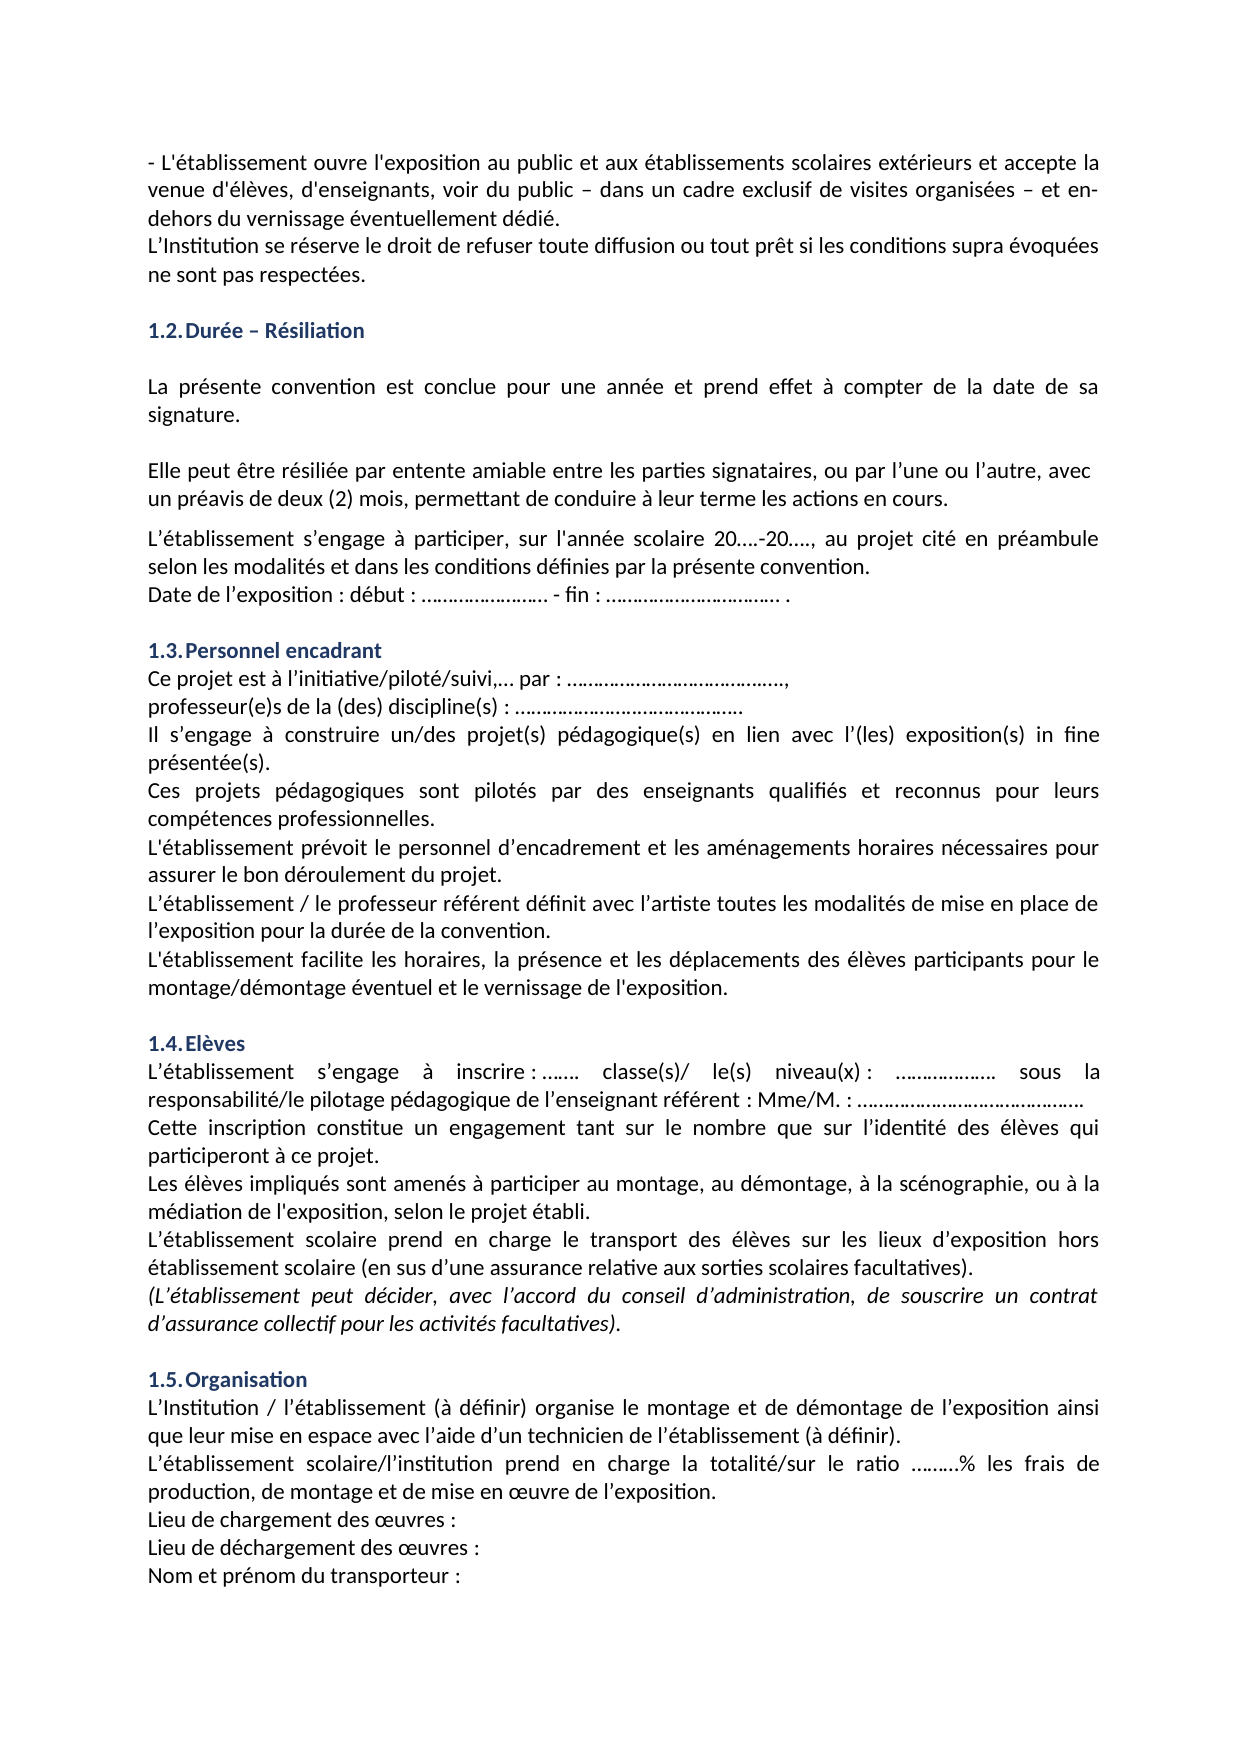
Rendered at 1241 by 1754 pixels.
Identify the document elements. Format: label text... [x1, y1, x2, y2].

text professeur(e)s de la (des) discipline(s) : …………………..……………….. [148, 692, 1101, 721]
list Elèves [148, 1029, 1101, 1057]
text L’Institution se réserve le droit de refuser toute diffusion ou tout prêt si les conditions supra évoquées ne sont pas respectées. [148, 232, 1101, 288]
list Organisation [148, 1365, 1101, 1393]
text Elle peut être résiliée par entente amiable entre les parties signataires, ou par l’une ou l’autre, avec un préavis de deux (2) mois, permettant de conduire à leur terme les actions en cours. [148, 456, 1093, 512]
text Ces projets pédagogiques sont pilotés par des enseignants qualifiés et reconnus pour leurs compétences professionnelles. [148, 777, 1101, 833]
text Les élèves impliqués sont amenés à participer au montage, au démontage, à la scénographie, ou à la médiation de l'exposition, selon le projet établi. [148, 1169, 1101, 1225]
text L’Institution / l’établissement (à définir) organise le montage et de démontage de l’exposition ainsi que leur mise en espace avec l’aide d’un technicien de l’établissement (à définir). [148, 1393, 1101, 1449]
text (L’établissement peut décider, avec l’accord du conseil d’administration, de souscrire un contrat d’assurance collectif pour les activités facultatives). [148, 1281, 1101, 1337]
text L’établissement s’engage à inscrire : ……. classe(s)/ le(s) niveau(x) : ………………. sous la responsabilité/le pilotage pédagogique de l’enseignant référent : Mme/M. : ……………………………………. [148, 1057, 1101, 1113]
text Date de l’exposition : début : …………………… - fin : …………………………… . [148, 580, 1101, 608]
text Nom et prénom du transporteur : [148, 1561, 1101, 1589]
text Ce projet est à l’initiative/piloté/suivi,… par : ……………………………….…., [148, 664, 1101, 692]
text L'établissement prévoit le personnel d’encadrement et les aménagements horaires nécessaires pour assurer le bon déroulement du projet. [148, 833, 1101, 889]
text L’établissement / le professeur référent définit avec l’artiste toutes les modalités de mise en place de l’exposition pour la durée de la convention. [148, 889, 1101, 945]
list Durée – Résiliation [148, 316, 1101, 344]
list Personnel encadrant [148, 636, 1101, 664]
text Cette inscription constitue un engagement tant sur le nombre que sur l’identité des élèves qui participeront à ce projet. [148, 1113, 1101, 1169]
text L’établissement scolaire/l’institution prend en charge la totalité/sur le ratio ………% les frais de production, de montage et de mise en œuvre de l’exposition. [148, 1449, 1101, 1505]
text La présente convention est conclue pour une année et prend effet à compter de la date de sa signature. [148, 372, 1101, 428]
text L’établissement scolaire prend en charge le transport des élèves sur les lieux d’exposition hors établissement scolaire (en sus d’une assurance relative aux sorties scolaires facultatives). [148, 1225, 1101, 1281]
text - L'établissement ouvre l'exposition au public et aux établissements scolaires extérieurs et accepte la venue d'élèves, d'enseignants, voir du public – dans un cadre exclusif de visites organisées – et en-dehors du vernissage éventuellement dédié. [148, 148, 1101, 232]
text Lieu de chargement des œuvres : [148, 1505, 1101, 1533]
text Il s’engage à construire un/des projet(s) pédagogique(s) en lien avec l’(les) exposition(s) in fine présentée(s). [148, 721, 1101, 777]
text L'établissement facilite les horaires, la présence et les déplacements des élèves participants pour le montage/démontage éventuel et le vernissage de l'exposition. [148, 945, 1101, 1001]
text L’établissement s’engage à participer, sur l'année scolaire 20….-20…., au projet cité en préambule selon les modalités et dans les conditions définies par la présente convention. [148, 524, 1101, 580]
text Lieu de déchargement des œuvres : [148, 1533, 1101, 1561]
